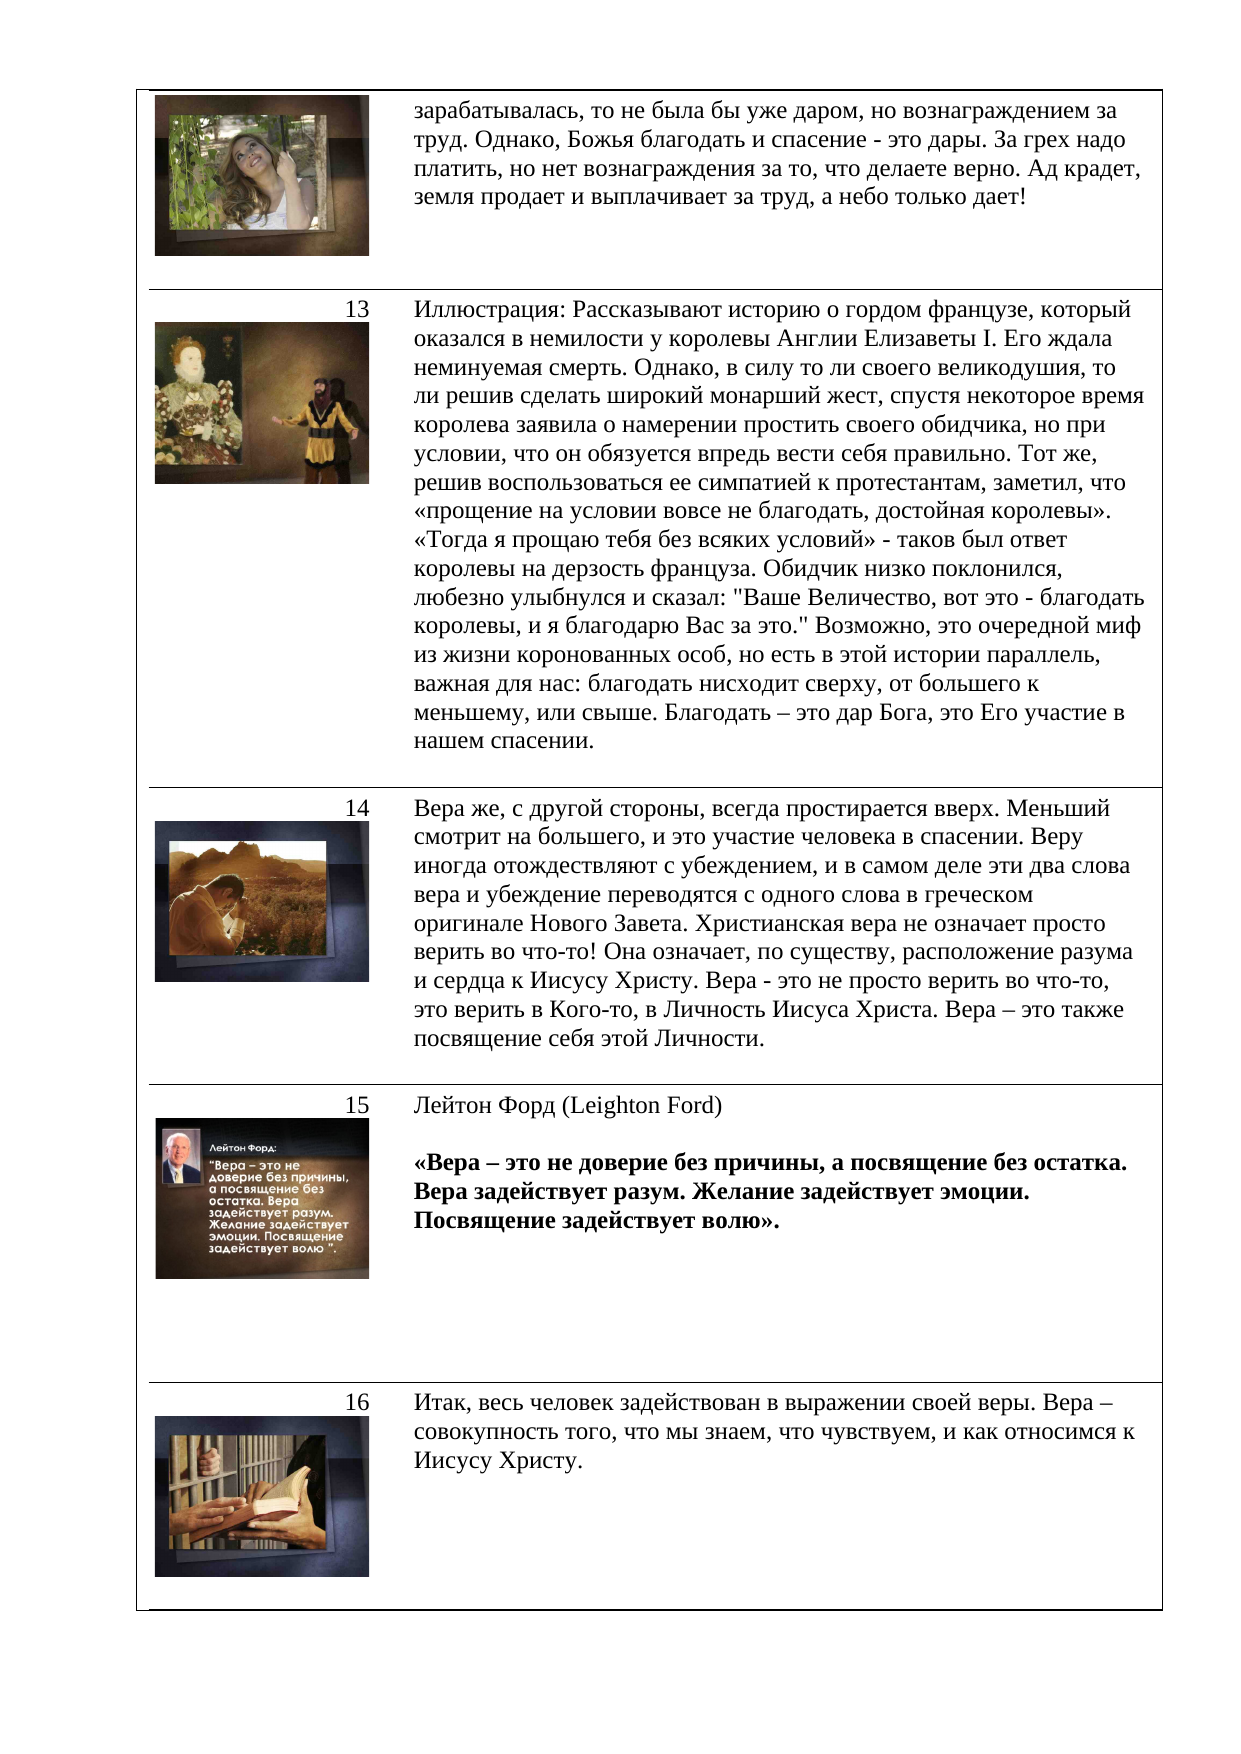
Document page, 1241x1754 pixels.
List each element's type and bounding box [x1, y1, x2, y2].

picture [155, 1118, 370, 1279]
picture [154, 821, 370, 982]
picture [154, 1416, 370, 1577]
picture [154, 95, 370, 256]
table_header [137, 90, 1162, 1610]
picture [154, 322, 370, 484]
